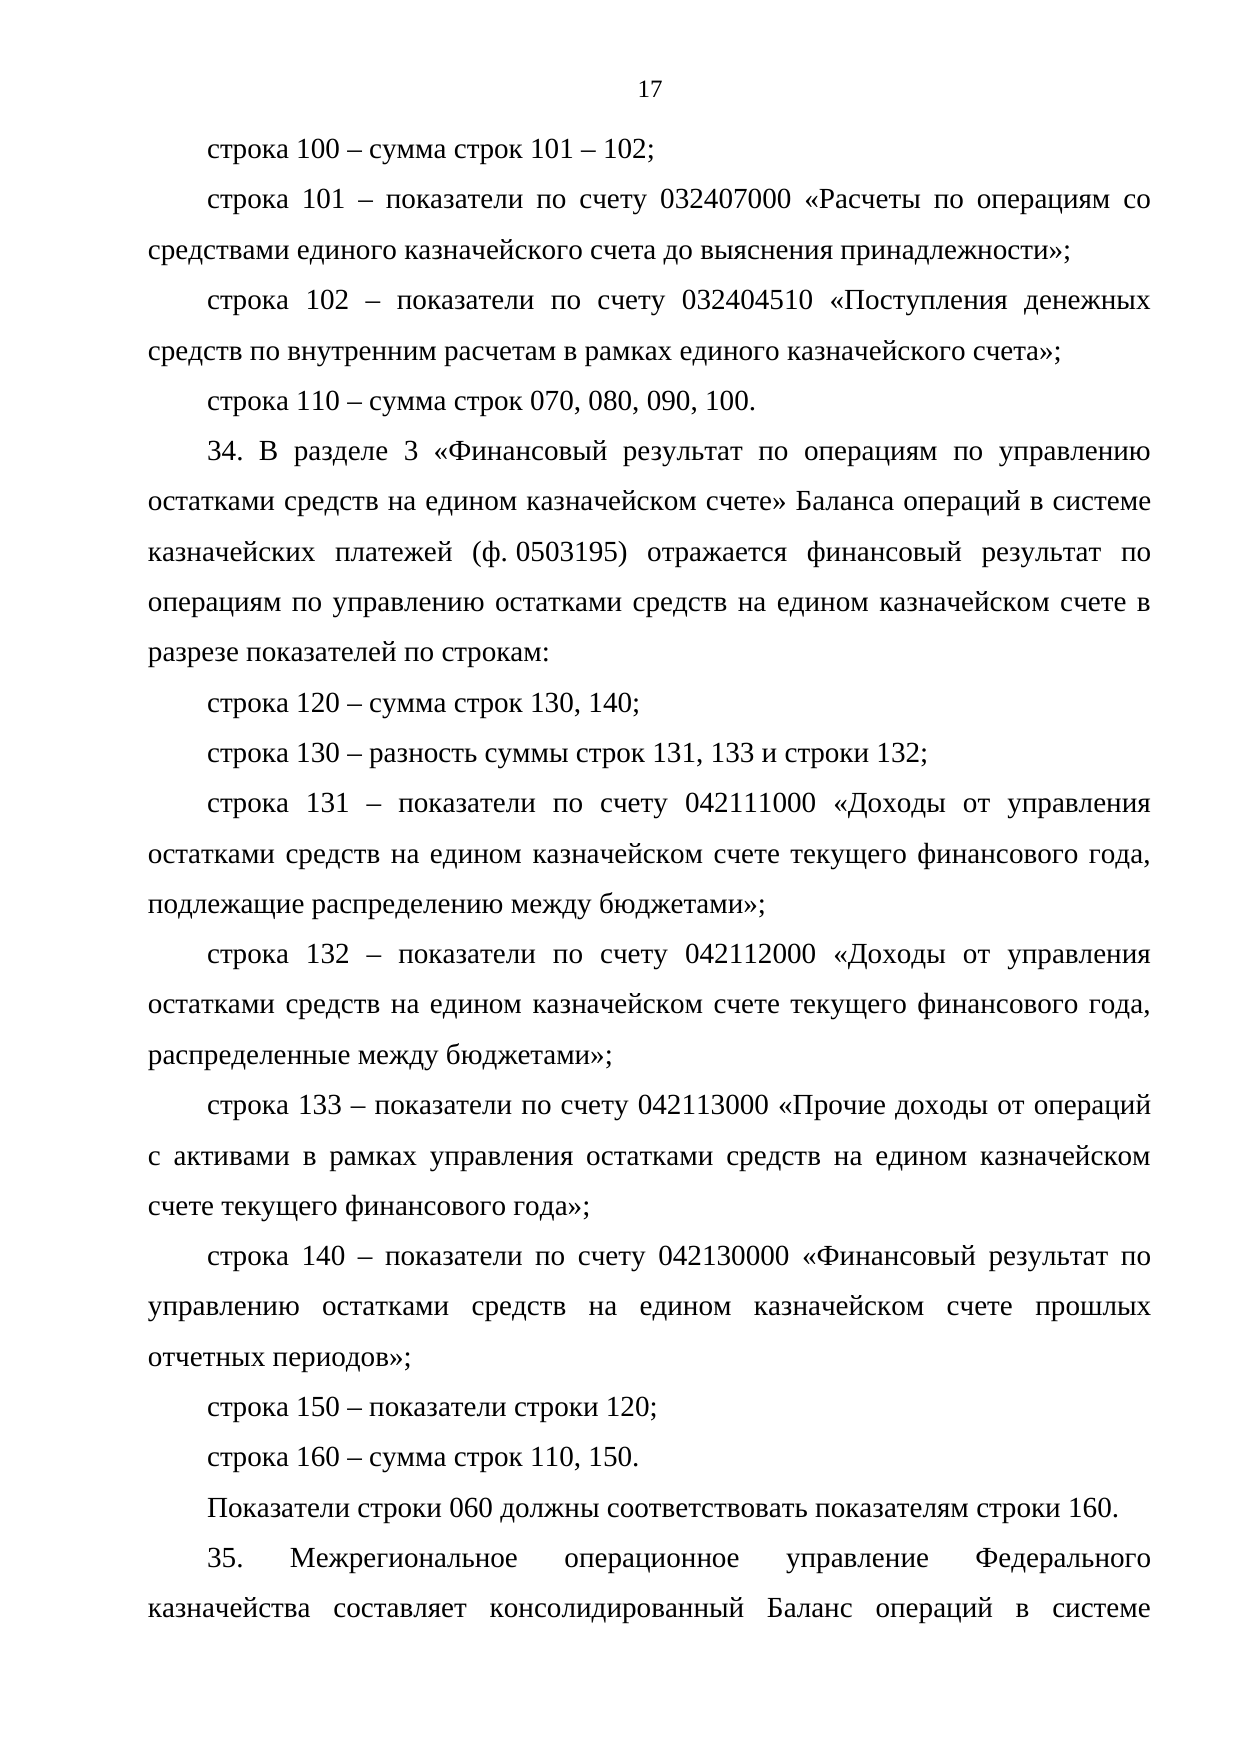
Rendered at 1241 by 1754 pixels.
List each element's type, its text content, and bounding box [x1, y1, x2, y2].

text Показатели строки 060 должны соответствовать показателям строки 160. [148, 1490, 1152, 1523]
text строка 101 – показатели по счету 032407000 «Расчеты по операциям со средствами единого казначейского счета до выяснения принадлежности»; [148, 182, 1152, 266]
text строка 100 – сумма строк 101 – 102; [148, 131, 1152, 165]
text строка 110 – сумма строк 070, 080, 090, 100. [148, 383, 1152, 416]
text строка 150 – показатели строки 120; [148, 1389, 1152, 1423]
text строка 102 – показатели по счету 032404510 «Поступления денежных средств по внутренним расчетам в рамках единого казначейского счета»; [148, 282, 1152, 366]
text 34. В разделе 3 «Финансовый результат по операциям по управлению остатками средств на едином казначейском счете» Баланса операций в системе казначейских платежей (ф. 0503195) отражается финансовый результат по операциям по управлению остатками средств на едином казначейском счете в разрезе показателей по строкам: [148, 433, 1152, 668]
text строка 130 – разность суммы строк 131, 133 и строки 132; [148, 735, 1152, 769]
text строка 132 – показатели по счету 042112000 «Доходы от управления остатками средств на едином казначейском счете текущего финансового года, распределенные между бюджетами»; [148, 936, 1152, 1071]
text строка 160 – сумма строк 110, 150. [148, 1439, 1152, 1473]
text строка 140 – показатели по счету 042130000 «Финансовый результат по управлению остатками средств на едином казначейском счете прошлых отчетных периодов»; [148, 1238, 1152, 1372]
text строка 133 – показатели по счету 042113000 «Прочие доходы от операций с активами в рамках управления остатками средств на едином казначейском счете текущего финансового года»; [148, 1087, 1152, 1221]
text строка 120 – сумма строк 130, 140; [148, 685, 1152, 718]
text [148, 1540, 1152, 1624]
text строка 131 – показатели по счету 042111000 «Доходы от управления остатками средств на едином казначейском счете текущего финансового года, подлежащие распределению между бюджетами»; [148, 785, 1152, 919]
